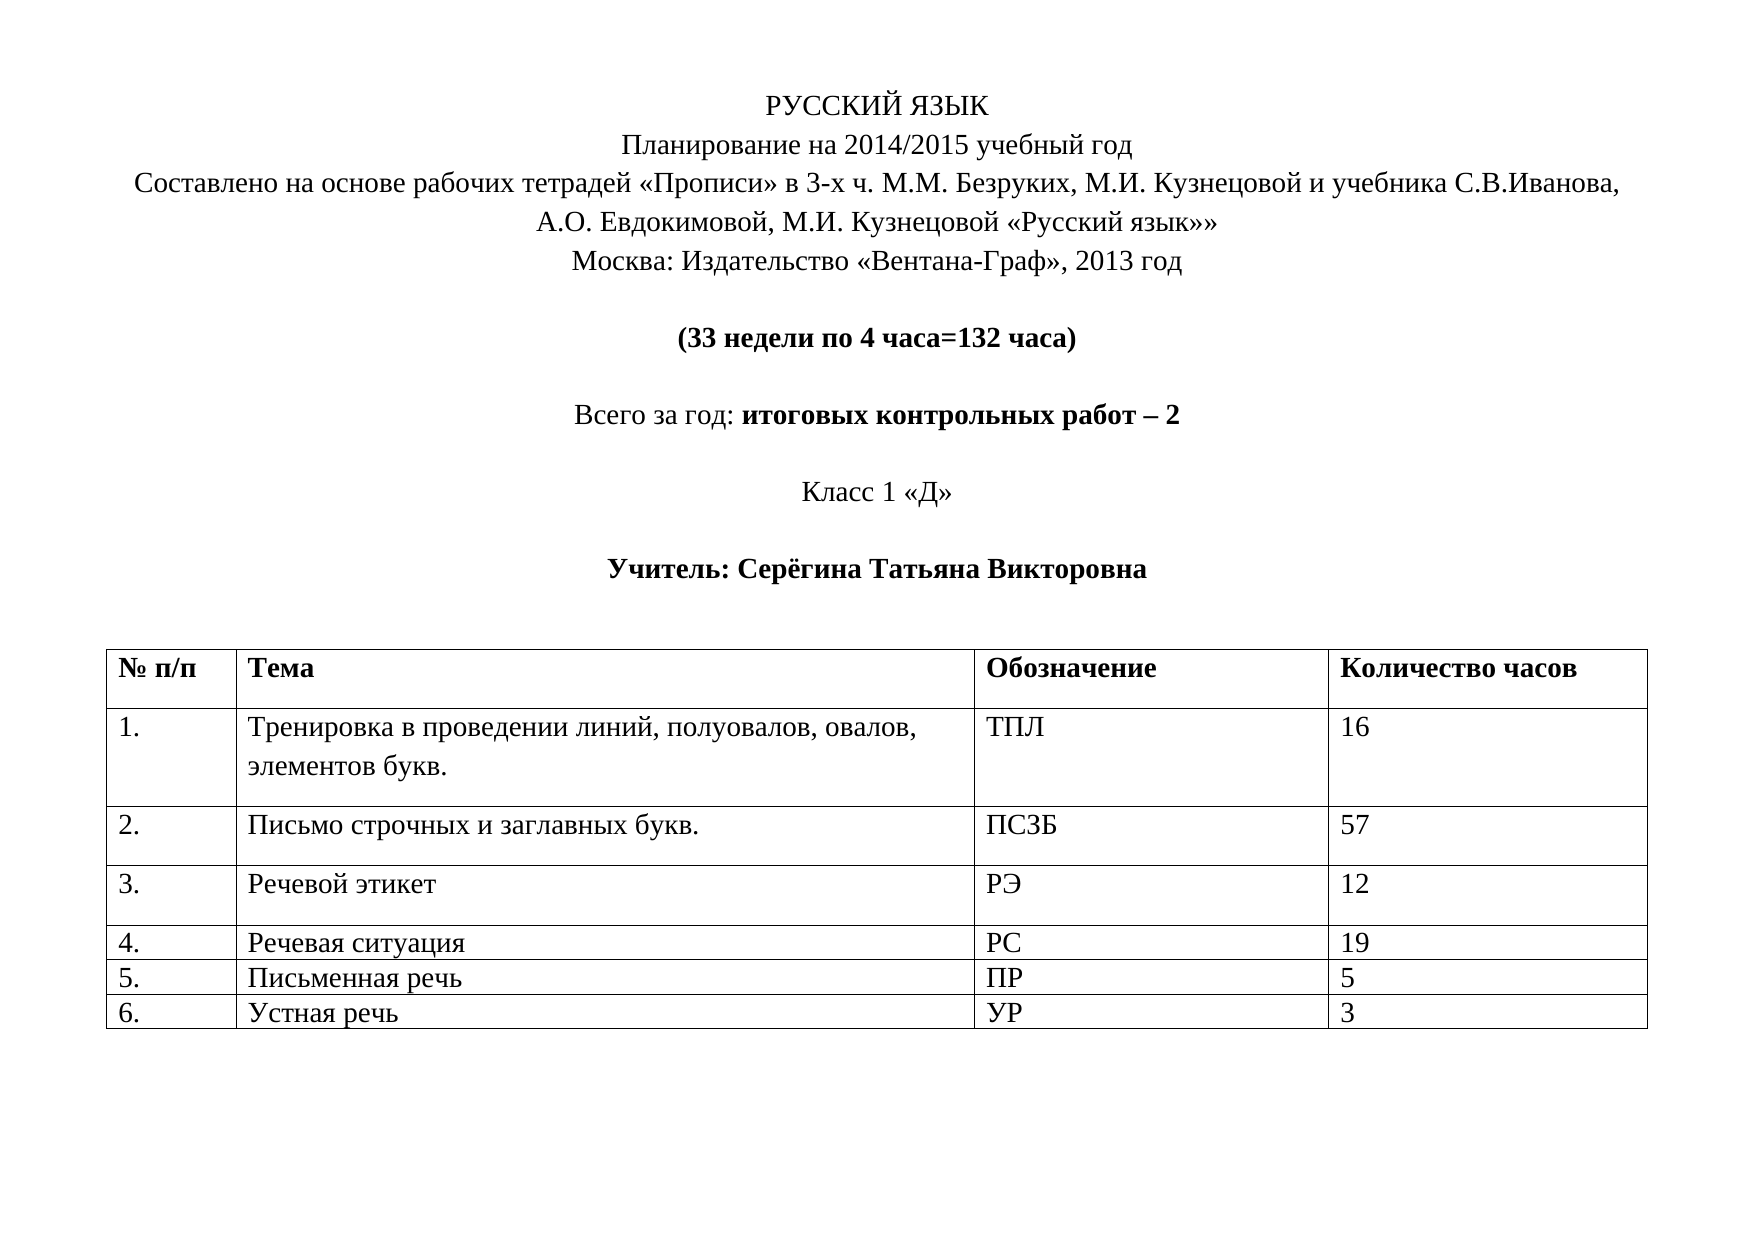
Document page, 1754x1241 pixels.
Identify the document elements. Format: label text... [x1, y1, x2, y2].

table_cell 4. [107, 926, 236, 959]
text Планирование на 2014/2015 учебный год [118, 127, 1636, 161]
table_cell 1. [107, 709, 236, 806]
table_cell 57 [1329, 807, 1647, 865]
table_header Количество часов [1329, 650, 1647, 708]
table_cell Устная речь [237, 995, 974, 1028]
table_cell Тренировка в проведении линий, полуовалов, овалов, элементов букв. [237, 709, 974, 806]
table_cell 5. [107, 960, 236, 994]
table_header № п/п [107, 650, 236, 708]
text (33 недели по 4 часа=132 часа) [118, 320, 1636, 353]
text Москва: Издательство «Вентана-Граф», 2013 год [118, 243, 1636, 276]
table_cell ПР [975, 960, 1328, 994]
text Класс 1 «Д» [118, 474, 1636, 507]
text Составлено на основе рабочих тетрадей «Прописи» в 3-х ч. М.М. Безруких, М.И. Кузнецовой и учебника С.В.Иванова, А.О. Евдокимовой, М.И. Кузнецовой «Русский язык»» [118, 166, 1636, 238]
table_cell РЭ [975, 866, 1328, 924]
table_cell 3 [1329, 995, 1647, 1028]
table_cell 2. [107, 807, 236, 865]
table_cell Письмо строчных и заглавных букв. [237, 807, 974, 865]
table_cell 12 [1329, 866, 1647, 924]
table_cell 3. [107, 866, 236, 924]
text РУССКИЙ ЯЗЫК [118, 88, 1636, 122]
table_cell Речевая ситуация [237, 926, 974, 959]
table_cell Речевой этикет [237, 866, 974, 924]
table_cell Письменная речь [237, 960, 974, 994]
table_cell 19 [1329, 926, 1647, 959]
text Учитель: Серёгина Татьяна Викторовна [118, 551, 1636, 584]
table_cell 6. [107, 995, 236, 1028]
table_header Обозначение [975, 650, 1328, 708]
table_header Тема [237, 650, 974, 708]
table_cell УР [975, 995, 1328, 1028]
table_cell ПСЗБ [975, 807, 1328, 865]
table_cell РС [975, 926, 1328, 959]
table_cell 5 [1329, 960, 1647, 994]
table_cell ТПЛ [975, 709, 1328, 806]
table_cell 16 [1329, 709, 1647, 806]
text Всего за год: итоговых контрольных работ – 2 [118, 397, 1636, 430]
